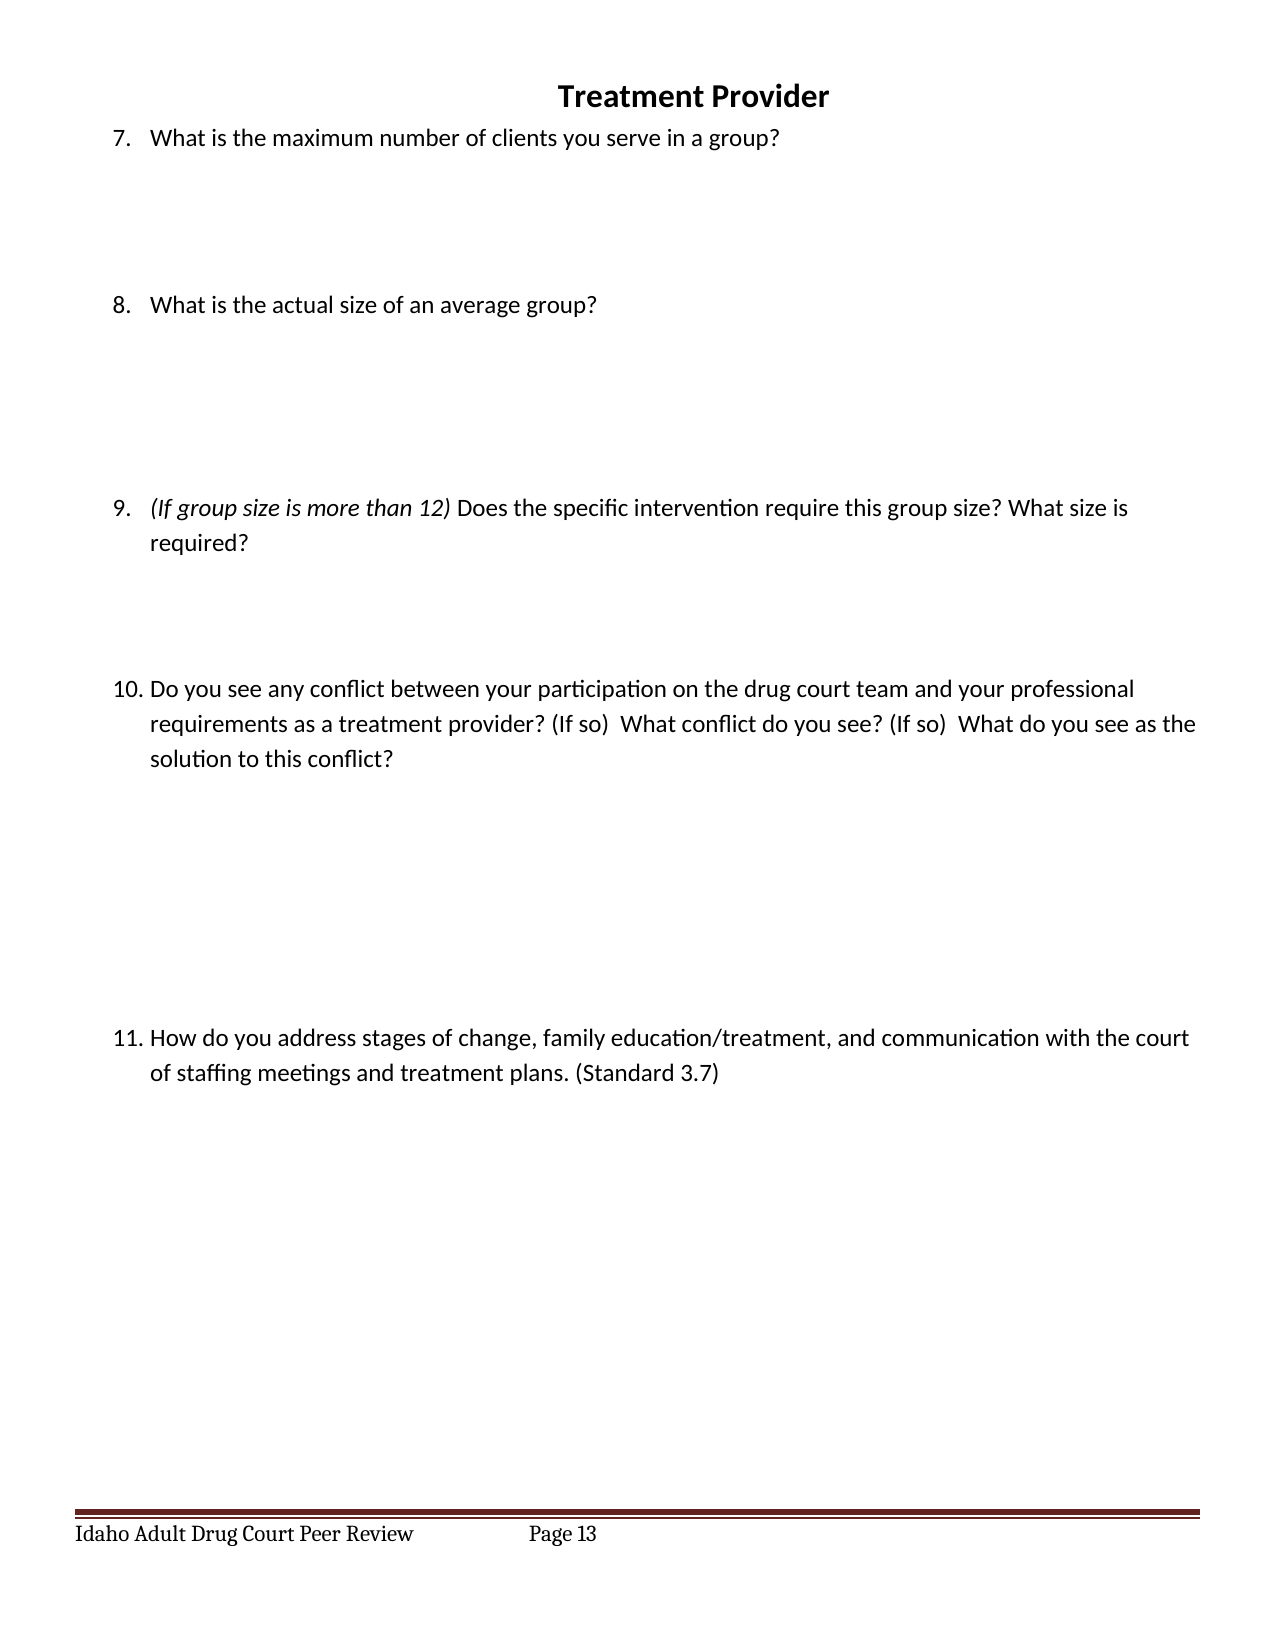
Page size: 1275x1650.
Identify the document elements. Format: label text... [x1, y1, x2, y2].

list Do you see any conflict between your participation on the drug court team and your professional requirements as a treatment provider? (If so) What conflict do you see? (If so) What do you see as the solution to this conflict? [112, 673, 1200, 774]
list How do you address stages of change, family education/treatment, and communication with the court of staffing meetings and treatment plans. (Standard 3.7) [112, 1023, 1200, 1088]
list What is the maximum number of clients you serve in a group? [112, 122, 1200, 152]
list (If group size is more than 12) Does the specific intervention require this group size? What size is required? [112, 492, 1200, 557]
list Treatment Provider [187, 75, 1200, 116]
list What is the actual size of an average group? [112, 289, 1200, 320]
